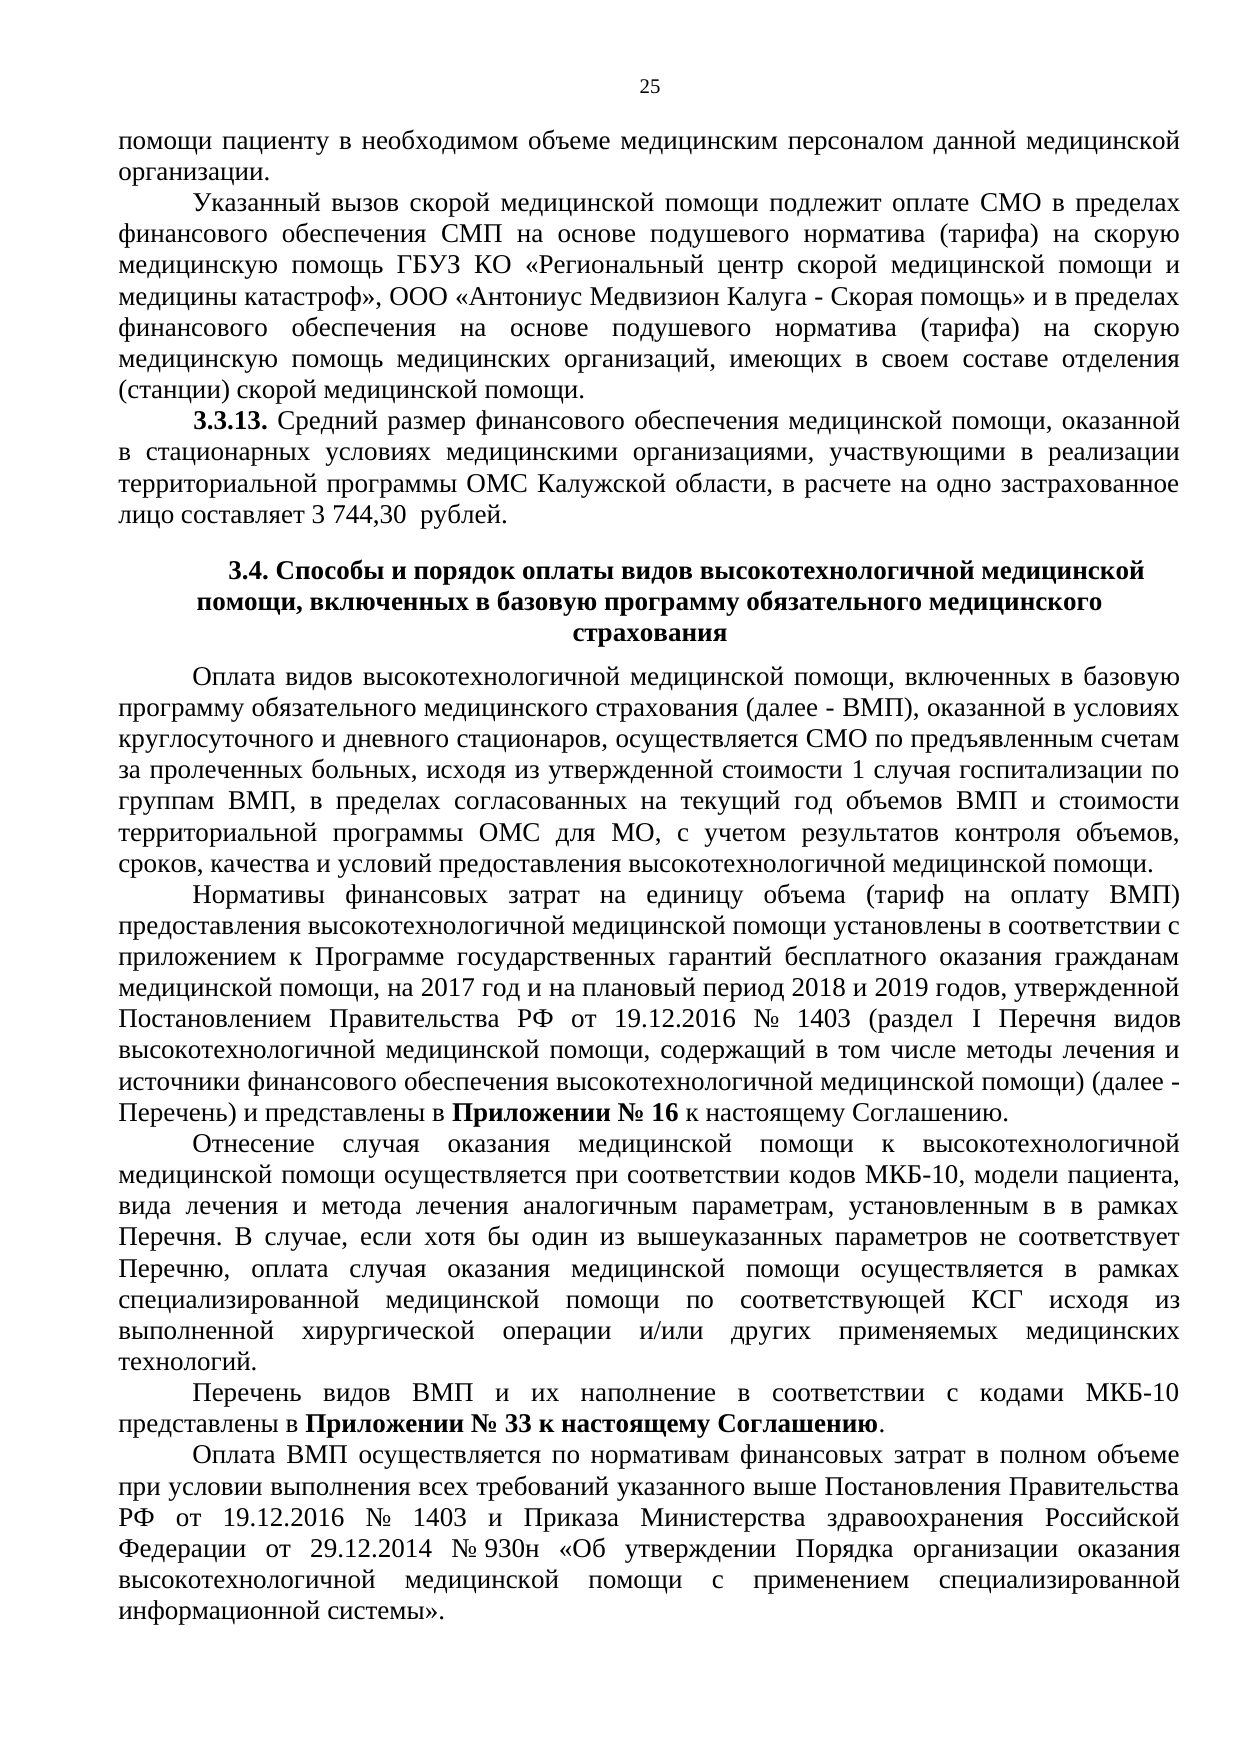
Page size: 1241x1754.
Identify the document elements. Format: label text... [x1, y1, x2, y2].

text Указанный вызов скорой медицинской помощи подлежит оплате СМО в пределах финансового обеспечения СМП на основе подушевого норматива (тарифа) на скорую медицинскую помощь ГБУЗ КО «Региональный центр скорой медицинской помощи и медицины катастроф», ООО «Антониус Медвизион Калуга - Скорая помощь» и в пределах финансового обеспечения на основе подушевого норматива (тарифа) на скорую медицинскую помощь медицинских организаций, имеющих в своем составе отделения (станции) скорой медицинской помощи. [118, 186, 1181, 404]
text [118, 124, 1181, 186]
text Оплата ВМП осуществляется по нормативам финансовых затрат в полном объеме при условии выполнения всех требований указанного выше Постановления Правительства РФ от 19.12.2016 № 1403 и Приказа Министерства здравоохранения Российской Федерации от 29.12.2014 № 930н «Об утверждении Порядка организации оказания высокотехнологичной медицинской помощи с применением специализированной информационной системы». [118, 1438, 1181, 1625]
text Оплата видов высокотехнологичной медицинской помощи, включенных в базовую программу обязательного медицинского страхования (далее - ВМП), оказанной в условиях круглосуточного и дневного стационаров, осуществляется СМО по предъявленным счетам за пролеченных больных, исходя из утвержденной стоимости 1 случая госпитализации по группам ВМП, в пределах согласованных на текущий год объемов ВМП и стоимости территориальной программы ОМС для МО, с учетом результатов контроля объемов, сроков, качества и условий предоставления высокотехнологичной медицинской помощи. [118, 660, 1181, 878]
text Нормативы финансовых затрат на единицу объема (тариф на оплату ВМП) предоставления высокотехнологичной медицинской помощи установлены в соответствии с приложением к Программе государственных гарантий бесплатного оказания гражданам медицинской помощи, на 2017 год и на плановый период 2018 и 2019 годов, утвержденной Постановлением Правительства РФ от 19.12.2016 № 1403 (раздел I Перечня видов высокотехнологичной медицинской помощи, содержащий в том числе методы лечения и источники финансового обеспечения высокотехнологичной медицинской помощи) (далее - Перечень) и представлены в Приложении № 16 к настоящему Соглашению. [118, 878, 1181, 1127]
text 3.4. Способы и порядок оплаты видов высокотехнологичной медицинской помощи, включенных в базовую программу обязательного медицинского страхования [118, 554, 1181, 647]
text 3.3.13. Средний размер финансового обеспечения медицинской помощи, оказанной в стационарных условиях медицинскими организациями, участвующими в реализации территориальной программы ОМС Калужской области, в расчете на одно застрахованное лицо составляет 3 744,30 рублей. [118, 404, 1181, 529]
text Отнесение случая оказания медицинской помощи к высокотехнологичной медицинской помощи осуществляется при соответствии кодов МКБ-10, модели пациента, вида лечения и метода лечения аналогичным параметрам, установленным в в рамках Перечня. В случае, если хотя бы один из вышеуказанных параметров не соответствует Перечню, оплата случая оказания медицинской помощи осуществляется в рамках специализированной медицинской помощи по соответствующей КСГ исходя из выполненной хирургической операции и/или других применяемых медицинских технологий. [118, 1127, 1181, 1376]
text Перечень видов ВМП и их наполнение в соответствии с кодами МКБ-10 представлены в Приложении № 33 к настоящему Соглашению. [118, 1376, 1181, 1438]
